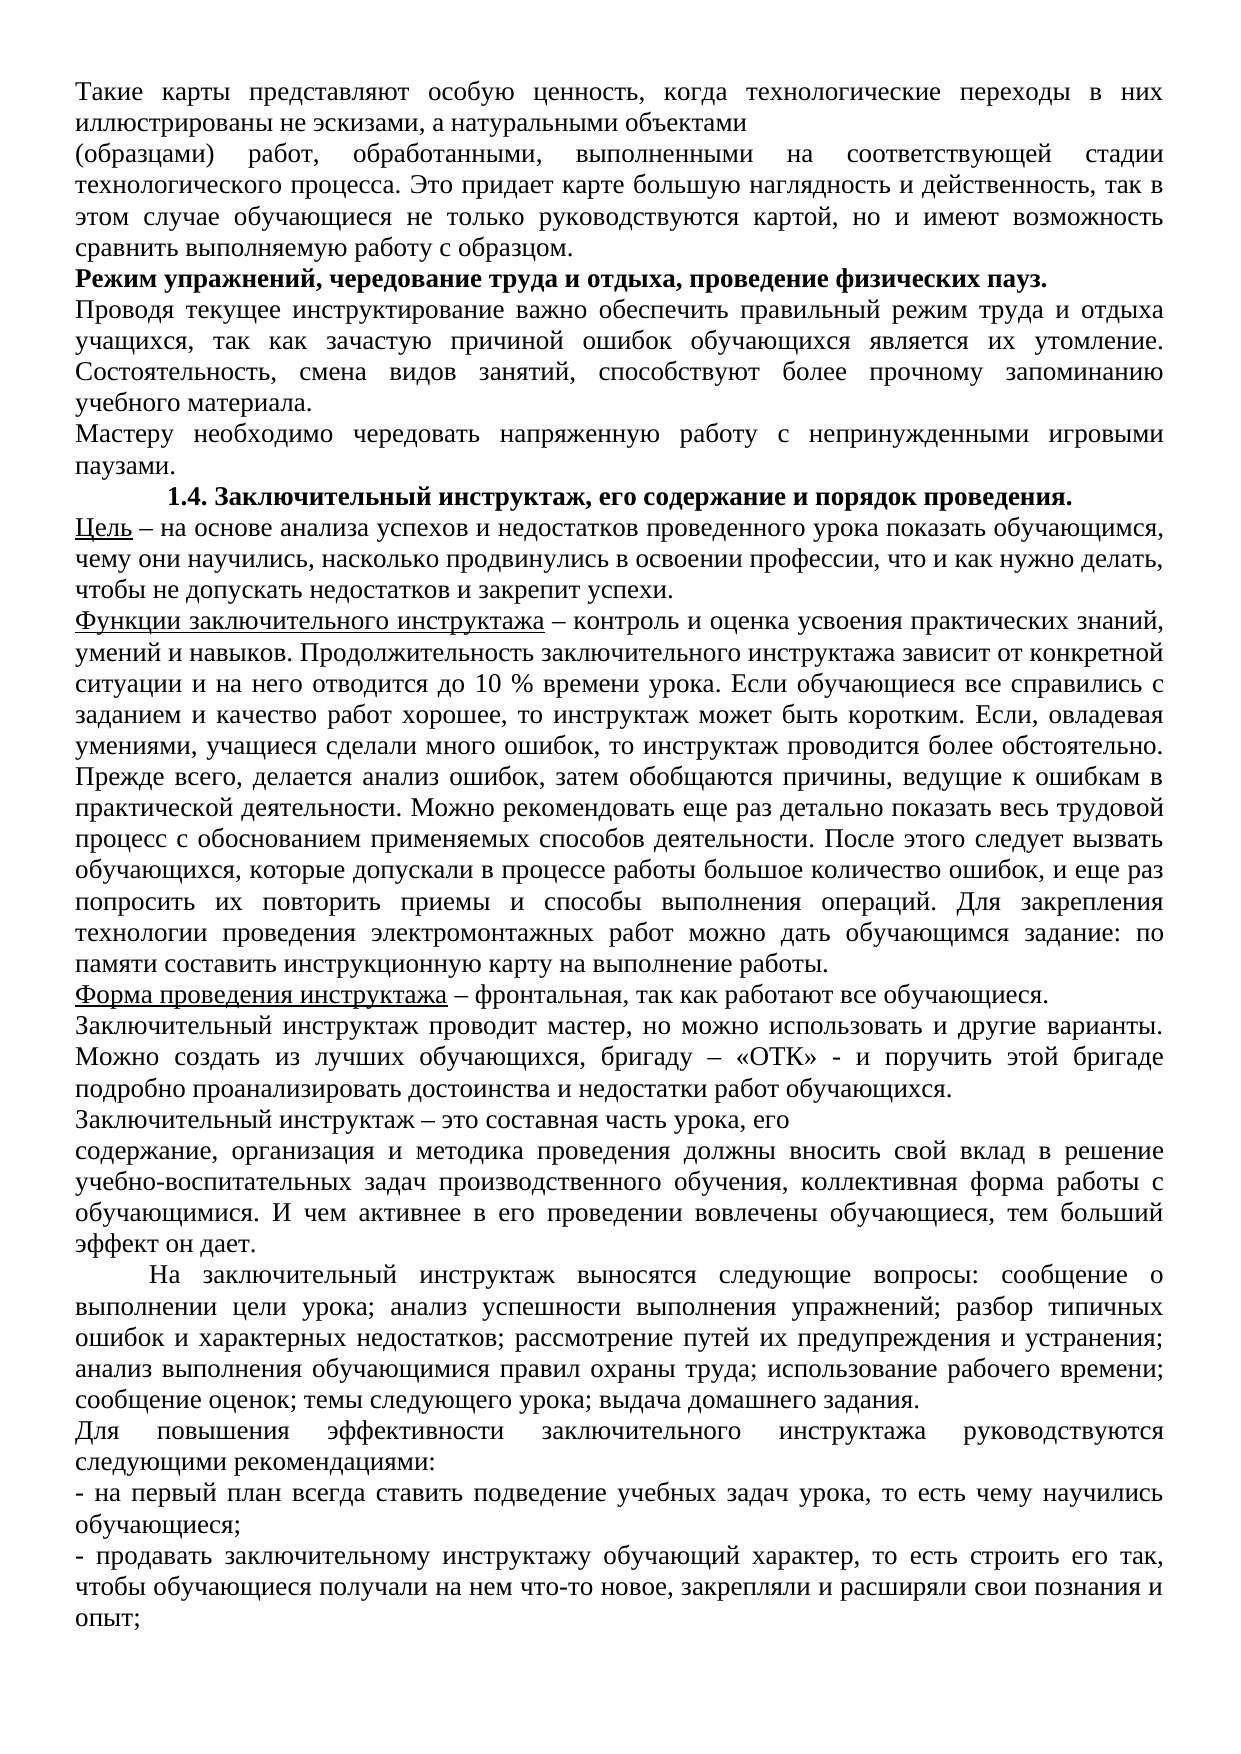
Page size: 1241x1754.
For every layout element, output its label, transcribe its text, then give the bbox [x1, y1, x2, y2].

text (образцами) работ, обработанными, выполненными на соответствующей стадии технологического процесса. Это придает карте большую наглядность и действенность, так в этом случае обучающиеся не только руководствуются картой, но и имеют возможность сравнить выполняемую работу с образцом. [75, 137, 1165, 262]
text Форма проведения инструктажа – фронтальная, так как работают все обучающиеся. [75, 978, 1165, 1009]
text Цель – на основе анализа успехов и недостатков проведенного урока показать обучающимся, чему они научились, насколько продвинулись в освоении профессии, что и как нужно делать, чтобы не допускать недостатков и закрепит успехи. [75, 511, 1165, 604]
text Проводя текущее инструктирование важно обеспечить правильный режим труда и отдыха учащихся, так как зачастую причиной ошибок обучающихся является их утомление. Состоятельность, смена видов занятий, способствуют более прочному запоминанию учебного материала. [75, 293, 1165, 418]
text Такие карты представляют особую ценность, когда технологические переходы в них иллюстрированы не эскизами, а натуральными объектами [75, 75, 1165, 137]
text Мастеру необходимо чередовать напряженную работу с непринужденными игровыми паузами. [75, 418, 1165, 480]
text Для повышения эффективности заключительного инструктажа руководствуются следующими рекомендациями: [75, 1414, 1165, 1477]
text - продавать заключительному инструктажу обучающий характер, то есть строить его так, чтобы обучающиеся получали на нем что-то новое, закрепляли и расширяли свои познания и опыт; [75, 1539, 1165, 1632]
text содержание, организация и методика проведения должны вносить свой вклад в решение учебно-воспитательных задач производственного обучения, коллективная форма работы с обучающимися. И чем активнее в его проведении вовлечены обучающиеся, тем больший эффект он дает. [75, 1134, 1165, 1258]
text Заключительный инструктаж – это составная часть урока, его [75, 1103, 1165, 1134]
text На заключительный инструктаж выносятся следующие вопросы: сообщение о выполнении цели урока; анализ успешности выполнения упражнений; разбор типичных ошибок и характерных недостатков; рассмотрение путей их предупреждения и устранения; анализ выполнения обучающимися правил охраны труда; использование рабочего времени; сообщение оценок; темы следующего урока; выдача домашнего задания. [75, 1258, 1165, 1414]
text Режим упражнений, чередование труда и отдыха, проведение физических пауз. [75, 262, 1165, 293]
text Функции заключительного инструктажа – контроль и оценка усвоения практических знаний, умений и навыков. Продолжительность заключительного инструктажа зависит от конкретной ситуации и на него отводится до 10 % времени урока. Если обучающиеся все справились с заданием и качество работ хорошее, то инструктаж может быть коротким. Если, овладевая умениями, учащиеся сделали много ошибок, то инструктаж проводится более обстоятельно. Прежде всего, делается анализ ошибок, затем обобщаются причины, ведущие к ошибкам в практической деятельности. Можно рекомендовать еще раз детально показать весь трудовой процесс с обоснованием применяемых способов деятельности. После этого следует вызвать обучающихся, которые допускали в процессе работы большое количество ошибок, и еще раз попросить их повторить приемы и способы выполнения операций. Для закрепления технологии проведения электромонтажных работ можно дать обучающимся задание: по памяти составить инструкционную карту на выполнение работы. [75, 604, 1165, 978]
text Заключительный инструктаж проводит мастер, но можно использовать и другие варианты. Можно создать из лучших обучающихся, бригаду – «ОТК» - и поручить этой бригаде подробно проанализировать достоинства и недостатки работ обучающихся. [75, 1009, 1165, 1103]
text - на первый план всегда ставить подведение учебных задач урока, то есть чему научились обучающиеся; [75, 1477, 1165, 1539]
text 1.4. Заключительный инструктаж, его содержание и порядок проведения. [75, 480, 1165, 511]
